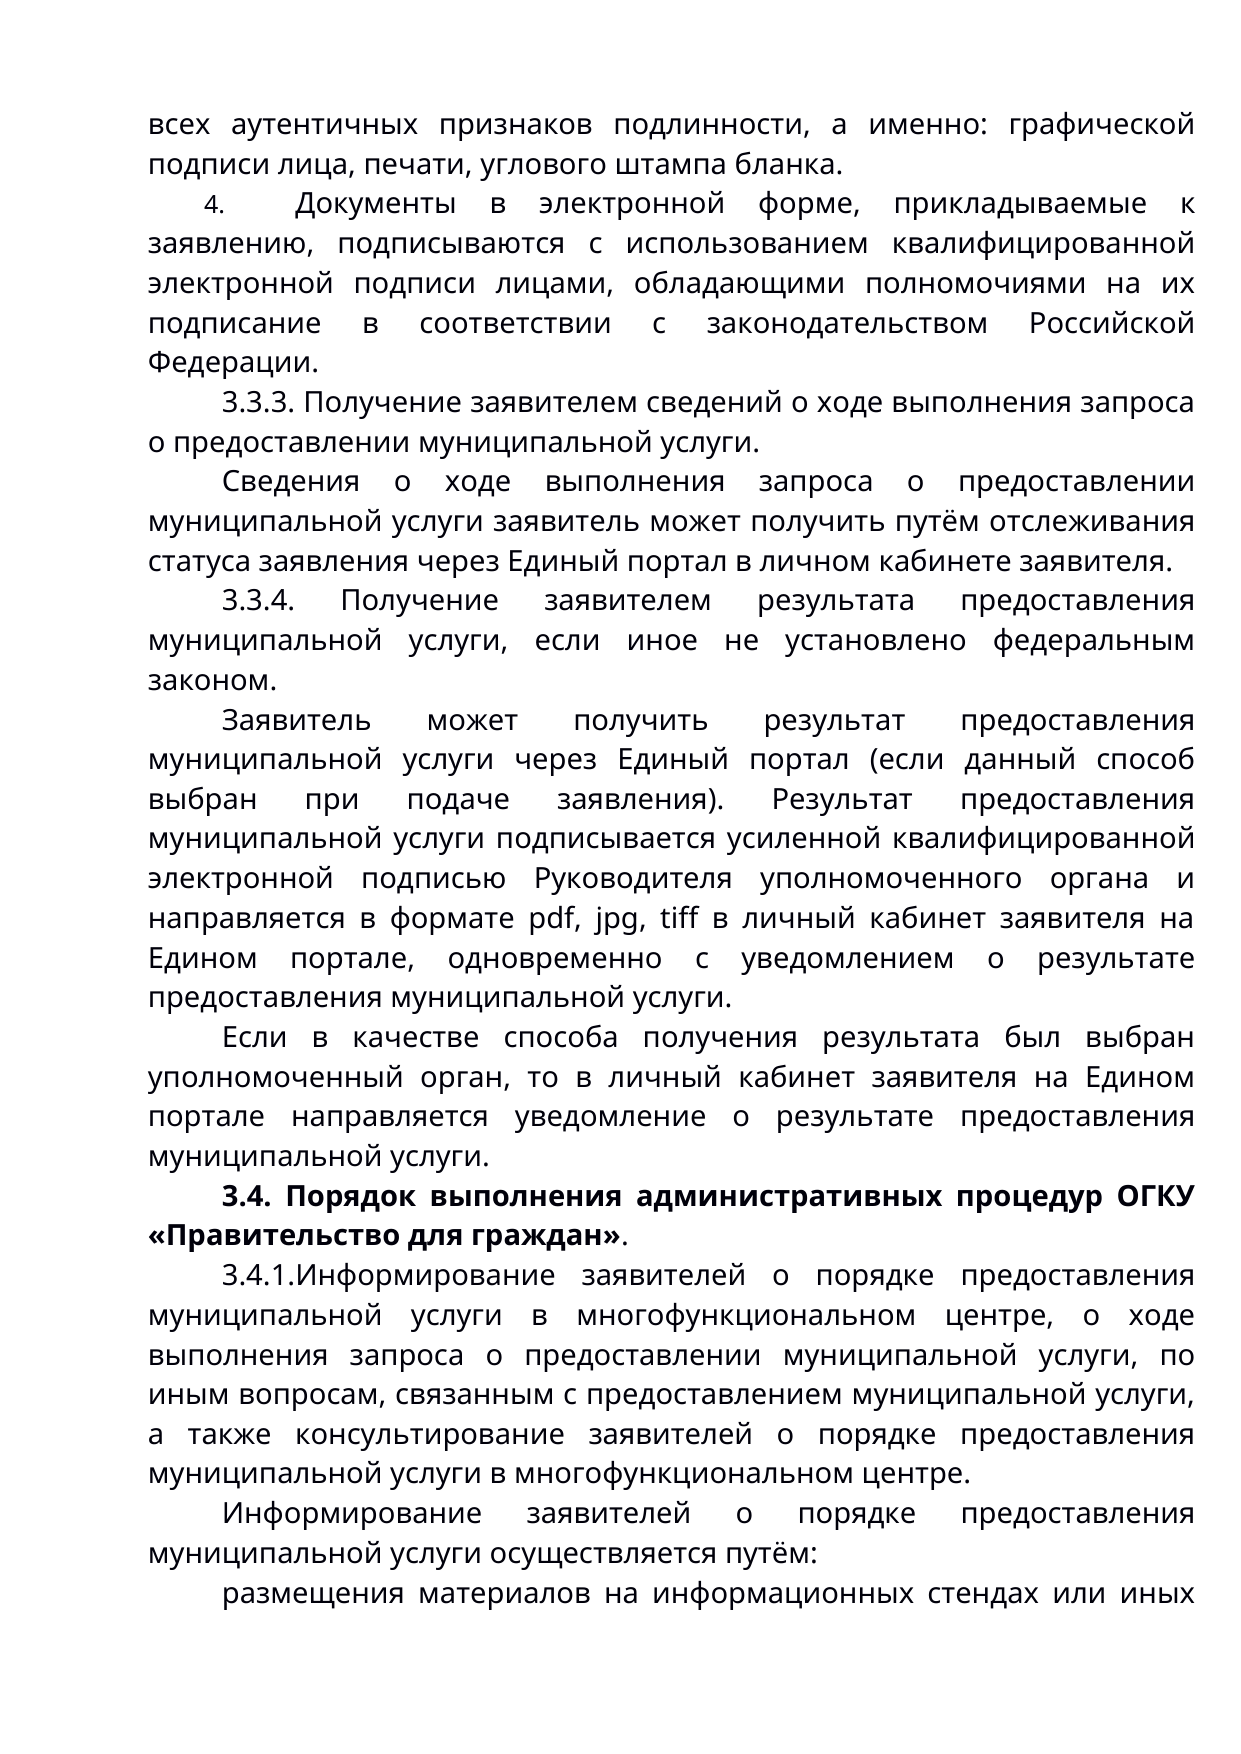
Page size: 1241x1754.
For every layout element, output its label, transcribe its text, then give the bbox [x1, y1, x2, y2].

text 3.3.3. Получение заявителем сведений о ходе выполнения запроса о предоставлении муниципальной услуги. [148, 381, 1196, 461]
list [148, 103, 1196, 183]
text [148, 1572, 1196, 1612]
text Заявитель может получить результат предоставления муниципальной услуги через Единый портал (если данный способ выбран при подаче заявления). Результат предоставления муниципальной услуги подписывается усиленной квалифицированной электронной подписью Руководителя уполномоченного органа и направляется в формате pdf, jpg, tiff в личный кабинет заявителя на Едином портале, одновременно с уведомлением о результате предоставления муниципальной услуги. [148, 699, 1196, 1016]
text Сведения о ходе выполнения запроса о предоставлении муниципальной услуги заявитель может получить путём отслеживания статуса заявления через Единый портал в личном кабинете заявителя. [148, 461, 1196, 580]
list Документы в электронной форме, прикладываемые к заявлению, подписываются с использованием квалифицированной электронной подписи лицами, обладающими полномочиями на их подписание в соответствии с законодательством Российской Федерации. [148, 183, 1196, 381]
text Если в качестве способа получения результата был выбран уполномоченный орган, то в личный кабинет заявителя на Едином портале направляется уведомление о результате предоставления муниципальной услуги. [148, 1016, 1196, 1175]
text 3.4.1.Информирование заявителей о порядке предоставления муниципальной услуги в многофункциональном центре, о ходе выполнения запроса о предоставлении муниципальной услуги, по иным вопросам, связанным с предоставлением муниципальной услуги, а также консультирование заявителей о порядке предоставления муниципальной услуги в многофункциональном центре. [148, 1254, 1196, 1492]
text Информирование заявителей о порядке предоставления муниципальной услуги осуществляется путём: [148, 1492, 1196, 1572]
text 3.3.4. Получение заявителем результата предоставления муниципальной услуги, если иное не установлено федеральным законом. [148, 580, 1196, 699]
text 3.4. Порядок выполнения административных процедур ОГКУ «Правительство для граждан». [148, 1175, 1196, 1254]
